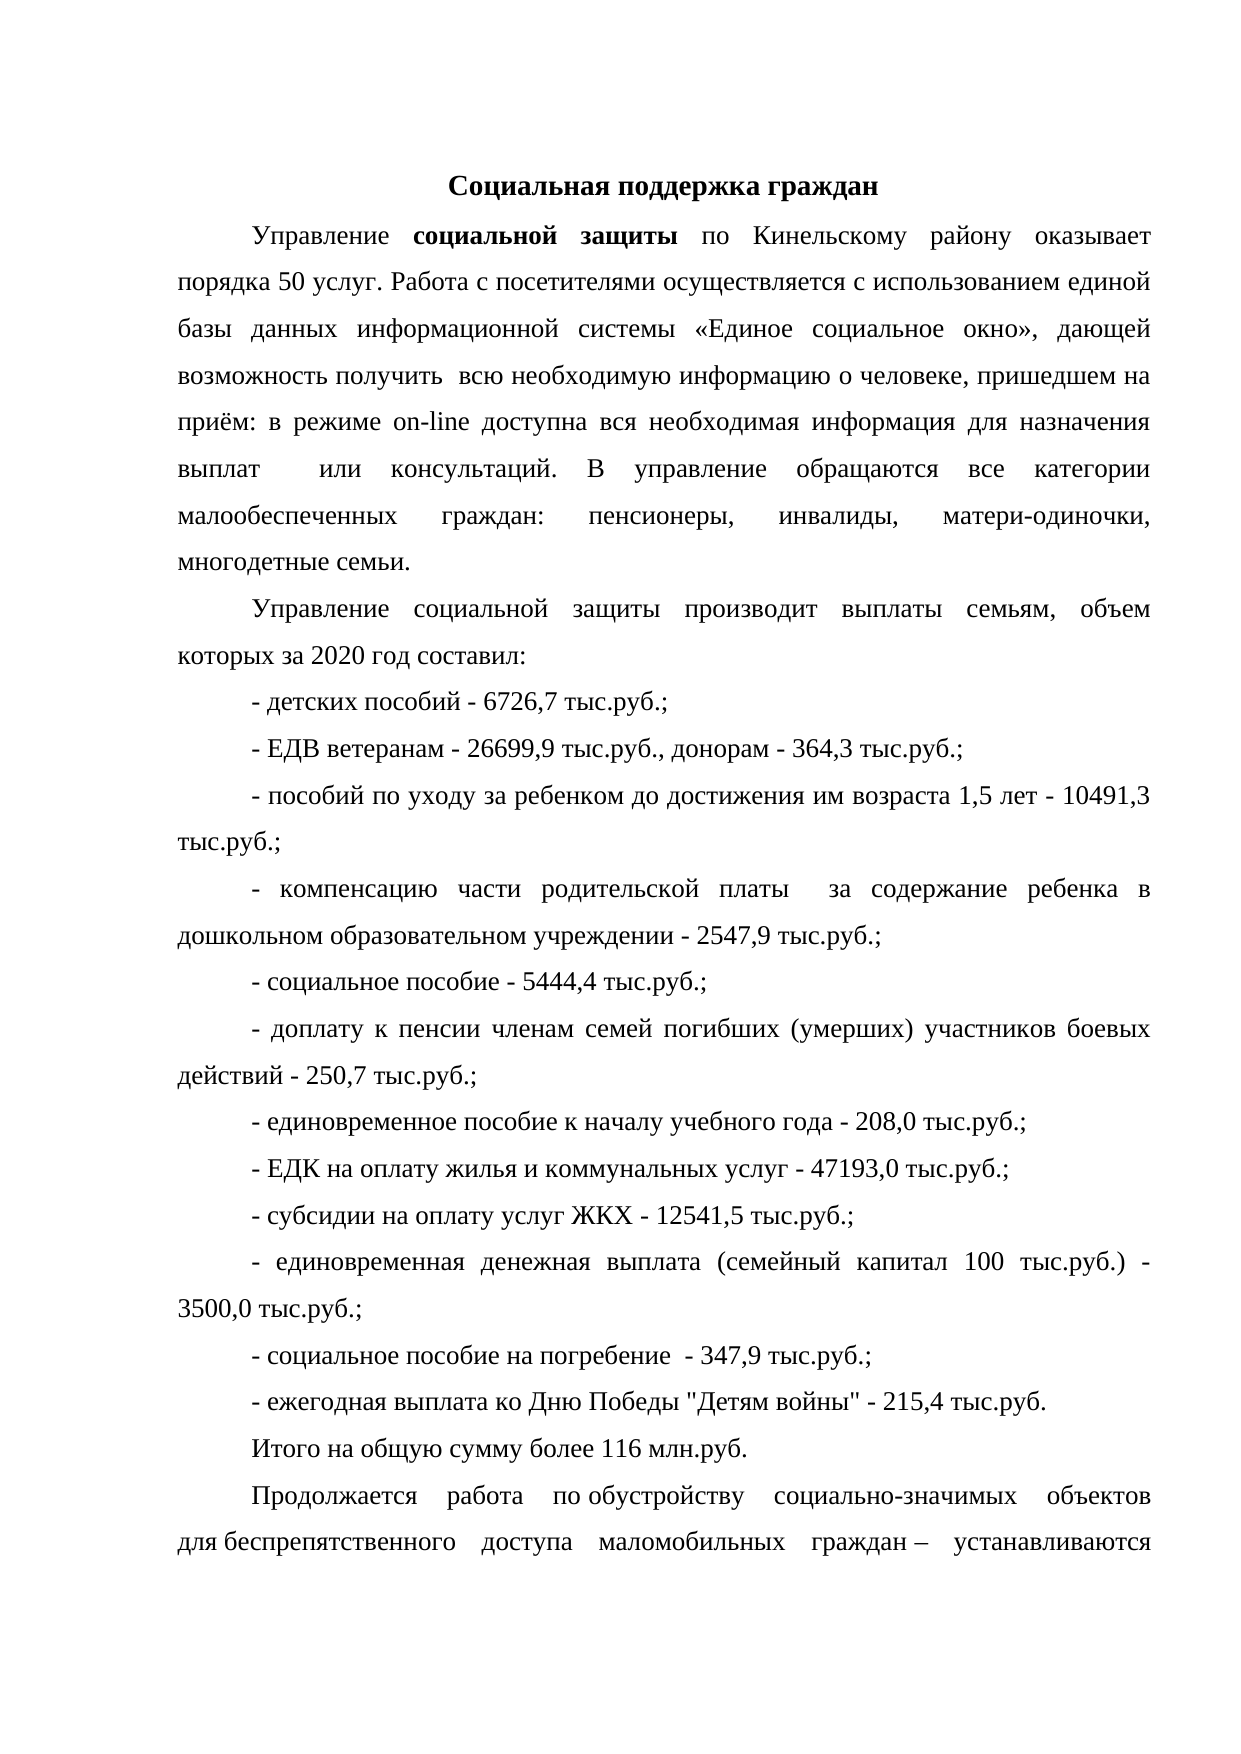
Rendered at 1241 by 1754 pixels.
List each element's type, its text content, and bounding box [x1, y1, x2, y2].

text Управление социальной защиты производит выплаты семьям, объем которых за 2020 год составил: [177, 592, 1152, 670]
text - единовременная денежная выплата (семейный капитал 100 тыс.руб.) - 3500,0 тыс.руб.; [177, 1245, 1152, 1323]
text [177, 1479, 1152, 1557]
text - ЕДК на оплату жилья и коммунальных услуг - 47193,0 тыс.руб.; [177, 1152, 1152, 1183]
text - единовременное пособие к началу учебного года - 208,0 тыс.руб.; [177, 1105, 1152, 1137]
text Итого на общую сумму более 116 млн.руб. [177, 1432, 1152, 1463]
text - компенсацию части родительской платы за содержание ребенка в дошкольном образовательном учреждении - 2547,9 тыс.руб.; [177, 872, 1152, 950]
text Управление социальной защиты по Кинельскому району оказывает порядка 50 услуг. Работа с посетителями осуществляется с использованием единой базы данных информационной системы «Единое социальное окно», дающей возможность получить всю необходимую информацию о человеке, пришедшем на приём: в режиме on-line доступна вся необходимая информация для назначения выплат или консультаций. В управление обращаются все категории малообеспеченных граждан: пенсионеры, инвалиды, матери-одиночки, многодетные семьи. [177, 219, 1152, 577]
text - социальное пособие на погребение - 347,9 тыс.руб.; [177, 1339, 1152, 1370]
text - субсидии на оплату услуг ЖКХ - 12541,5 тыс.руб.; [177, 1199, 1152, 1230]
text - ЕДВ ветеранам - 26699,9 тыс.руб., донорам - 364,3 тыс.руб.; [177, 732, 1152, 763]
text Социальная поддержка граждан [177, 168, 1149, 202]
text - детских пособий - 6726,7 тыс.руб.; [177, 685, 1152, 717]
text - ежегодная выплата ко Дню Победы "Детям войны" - 215,4 тыс.руб. [177, 1385, 1152, 1417]
text - доплату к пенсии членам семей погибших (умерших) участников боевых действий - 250,7 тыс.руб.; [177, 1012, 1152, 1090]
text - социальное пособие - 5444,4 тыс.руб.; [177, 965, 1152, 997]
text - пособий по уходу за ребенком до достижения им возраста 1,5 лет - 10491,3 тыс.руб.; [177, 779, 1152, 857]
